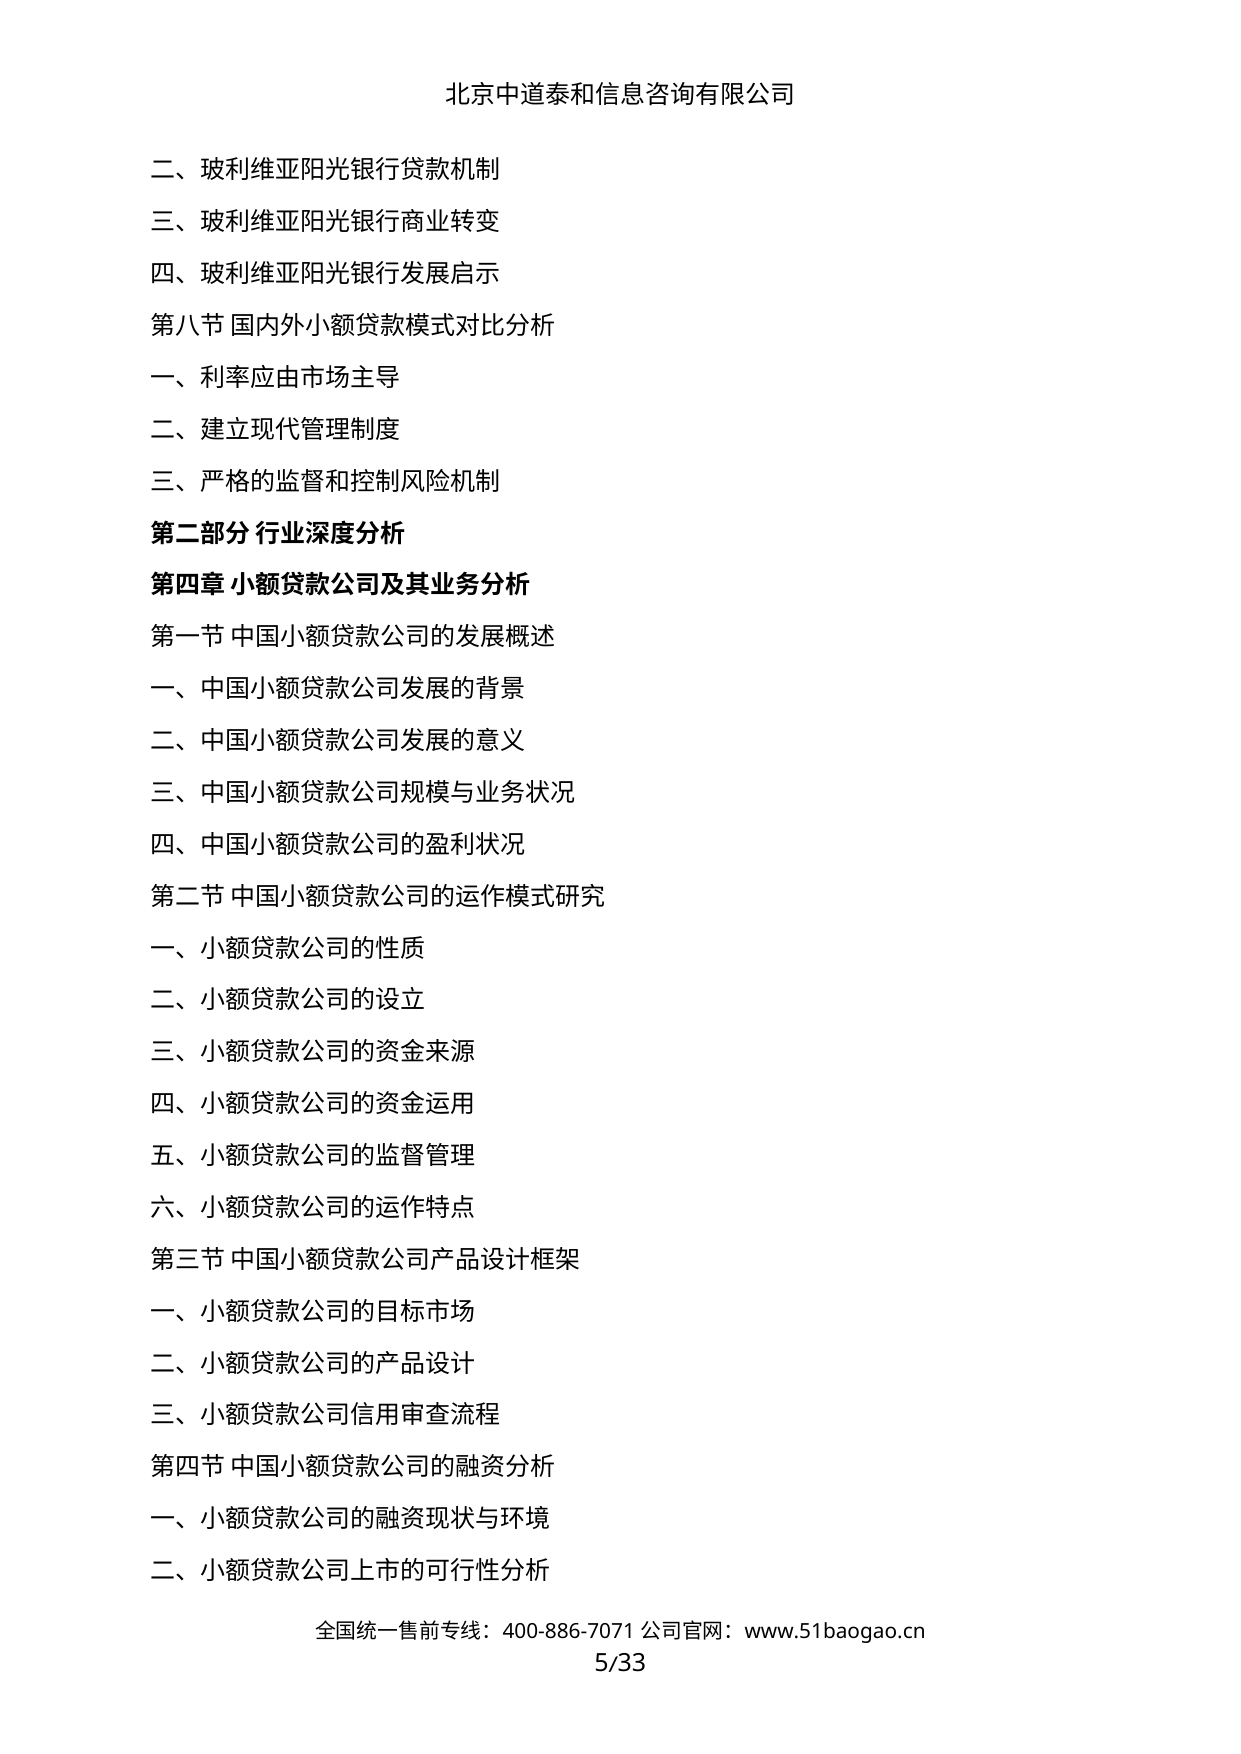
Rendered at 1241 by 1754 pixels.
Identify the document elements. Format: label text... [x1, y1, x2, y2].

text 二、小额贷款公司的设立 [150, 980, 1090, 1016]
text 二、小额贷款公司的产品设计 [150, 1343, 1090, 1379]
text 四、小额贷款公司的资金运用 [150, 1084, 1090, 1120]
text 第二部分 行业深度分析 [150, 513, 1090, 549]
text 三、小额贷款公司信用审查流程 [150, 1395, 1090, 1431]
text 三、严格的监督和控制风险机制 [150, 461, 1090, 497]
text 一、小额贷款公司的性质 [150, 928, 1090, 964]
text 一、小额贷款公司的目标市场 [150, 1291, 1090, 1327]
text 三、小额贷款公司的资金来源 [150, 1032, 1090, 1068]
text 一、利率应由市场主导 [150, 357, 1090, 394]
text 第八节 国内外小额贷款模式对比分析 [150, 306, 1090, 342]
text 一、中国小额贷款公司发展的背景 [150, 669, 1090, 705]
text 二、玻利维亚阳光银行贷款机制 [150, 150, 1090, 186]
text 三、中国小额贷款公司规模与业务状况 [150, 772, 1090, 809]
text 二、中国小额贷款公司发展的意义 [150, 721, 1090, 757]
text 二、建立现代管理制度 [150, 409, 1090, 446]
text 四、玻利维亚阳光银行发展启示 [150, 254, 1090, 290]
text 五、小额贷款公司的监督管理 [150, 1136, 1090, 1172]
text 第一节 中国小额贷款公司的发展概述 [150, 617, 1090, 653]
text 六、小额贷款公司的运作特点 [150, 1187, 1090, 1224]
text 第四章 小额贷款公司及其业务分析 [150, 565, 1090, 601]
text 四、中国小额贷款公司的盈利状况 [150, 824, 1090, 861]
text 第四节 中国小额贷款公司的融资分析 [150, 1447, 1090, 1483]
text 一、小额贷款公司的融资现状与环境 [150, 1499, 1090, 1535]
text 第二节 中国小额贷款公司的运作模式研究 [150, 876, 1090, 912]
text 第三节 中国小额贷款公司产品设计框架 [150, 1239, 1090, 1276]
text 二、小额贷款公司上市的可行性分析 [150, 1551, 1090, 1587]
text 三、玻利维亚阳光银行商业转变 [150, 202, 1090, 238]
